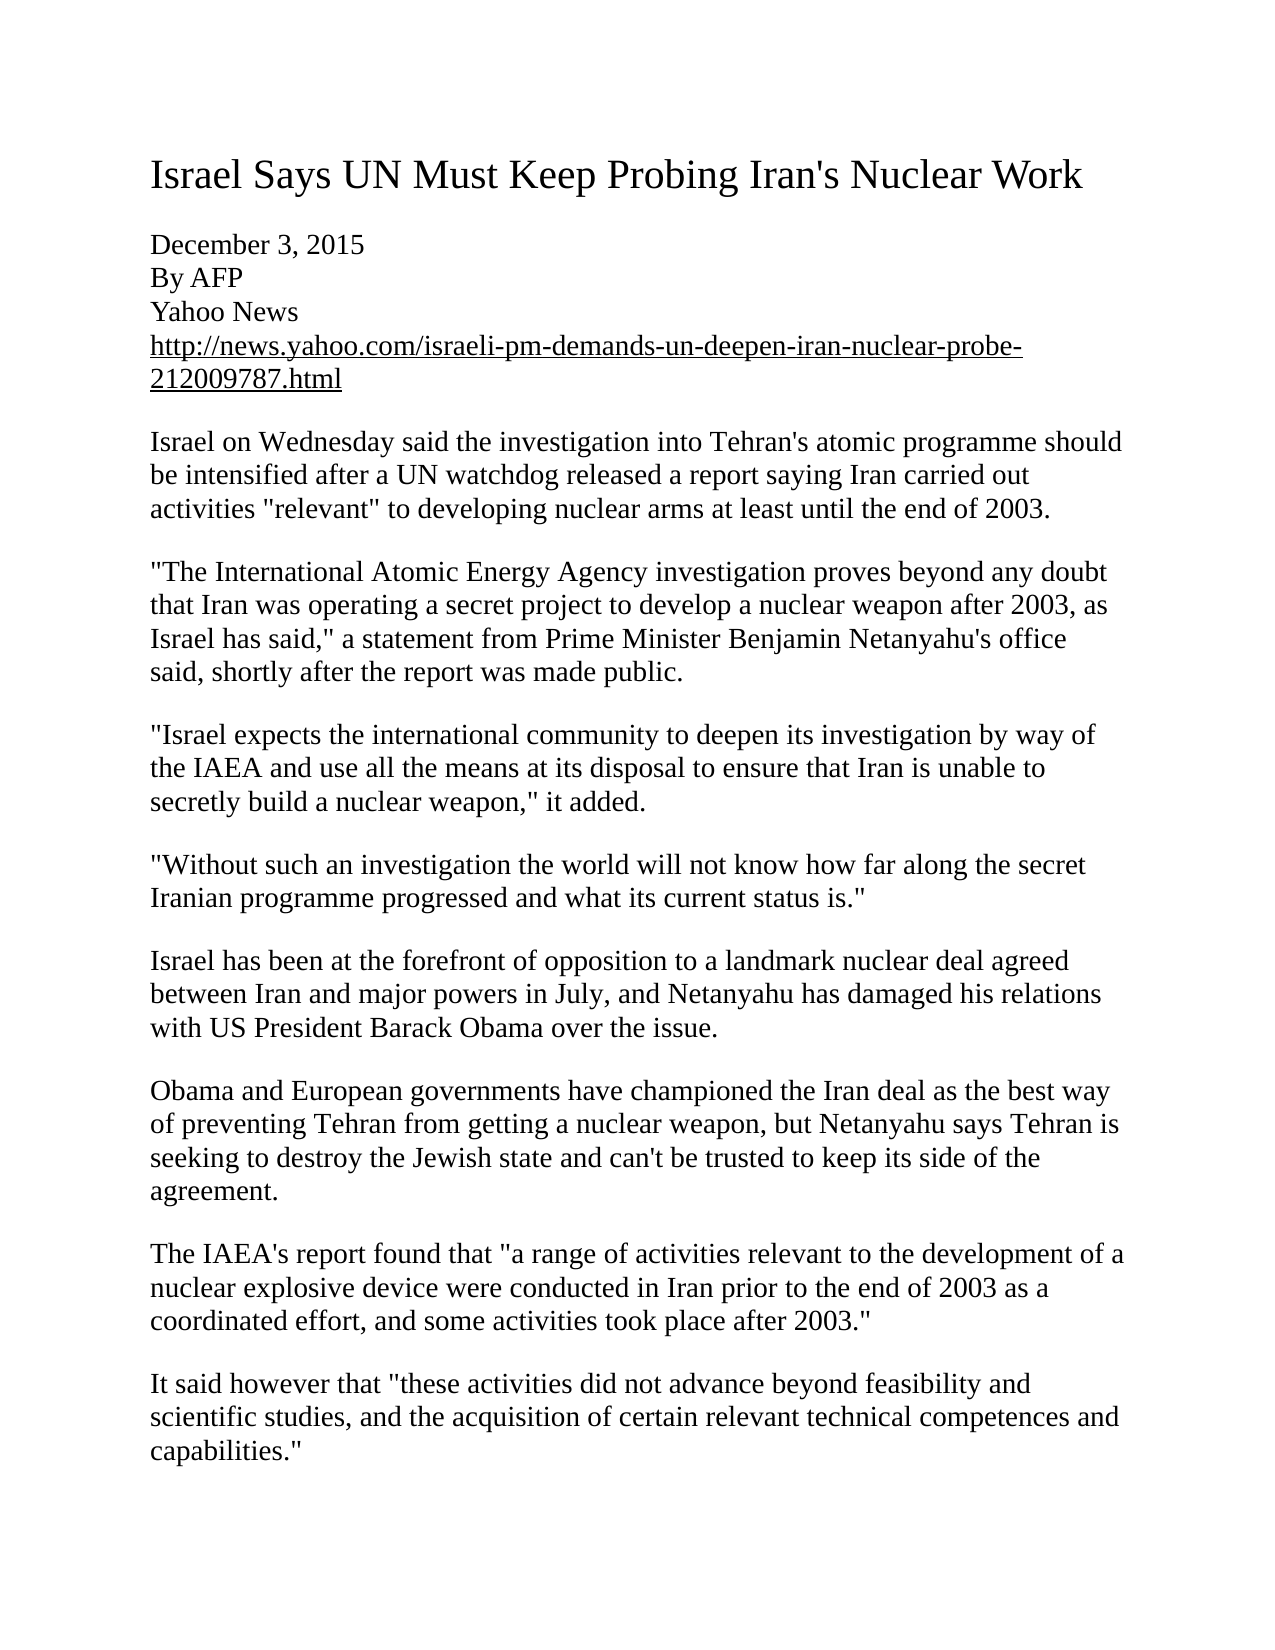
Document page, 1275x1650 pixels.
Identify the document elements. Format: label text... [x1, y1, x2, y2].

text The IAEA's report found that "a range of activities relevant to the development of a nuclear explosive device were conducted in Iran prior to the end of 2003 as a coordinated effort, and some activities took place after 2003." [150, 1236, 1125, 1337]
text "The International Atomic Energy Agency investigation proves beyond any doubt that Iran was operating a secret project to develop a nuclear weapon after 2003, as Israel has said," a statement from Prime Minister Benjamin Netanyahu's office said, shortly after the report was made public. [150, 554, 1125, 688]
text December 3, 2015 [150, 227, 1125, 261]
text Israel Says UN Must Keep Probing Iran's Nuclear Work [150, 150, 1125, 198]
text "Without such an investigation the world will not know how far along the secret Iranian programme progressed and what its current status is." [150, 847, 1125, 914]
text It said however that "these activities did not advance beyond feasibility and scientific studies, and the acquisition of certain relevant technical competences and capabilities." [150, 1366, 1125, 1467]
text Israel has been at the forefront of opposition to a landmark nuclear deal agreed between Iran and major powers in July, and Netanyahu has damaged his relations with US President Barack Obama over the issue. [150, 943, 1125, 1044]
text "Israel expects the international community to deepen its investigation by way of the IAEA and use all the means at its disposal to ensure that Iran is unable to secretly build a nuclear weapon," it added. [150, 717, 1125, 818]
text Obama and European governments have championed the Iran deal as the best way of preventing Tehran from getting a nuclear weapon, but Netanyahu says Tehran is seeking to destroy the Jewish state and can't be trusted to keep its side of the agreement. [150, 1073, 1125, 1207]
text By AFP Yahoo News [150, 261, 1125, 328]
text http://news.yahoo.com/israeli-pm-demands-un-deepen-iran-nuclear-probe-212009787.html [150, 328, 1125, 395]
text Israel on Wednesday said the investigation into Tehran's atomic programme should be intensified after a UN watchdog released a report saying Iran carried out activities "relevant" to developing nuclear arms at least until the end of 2003. [150, 424, 1125, 524]
